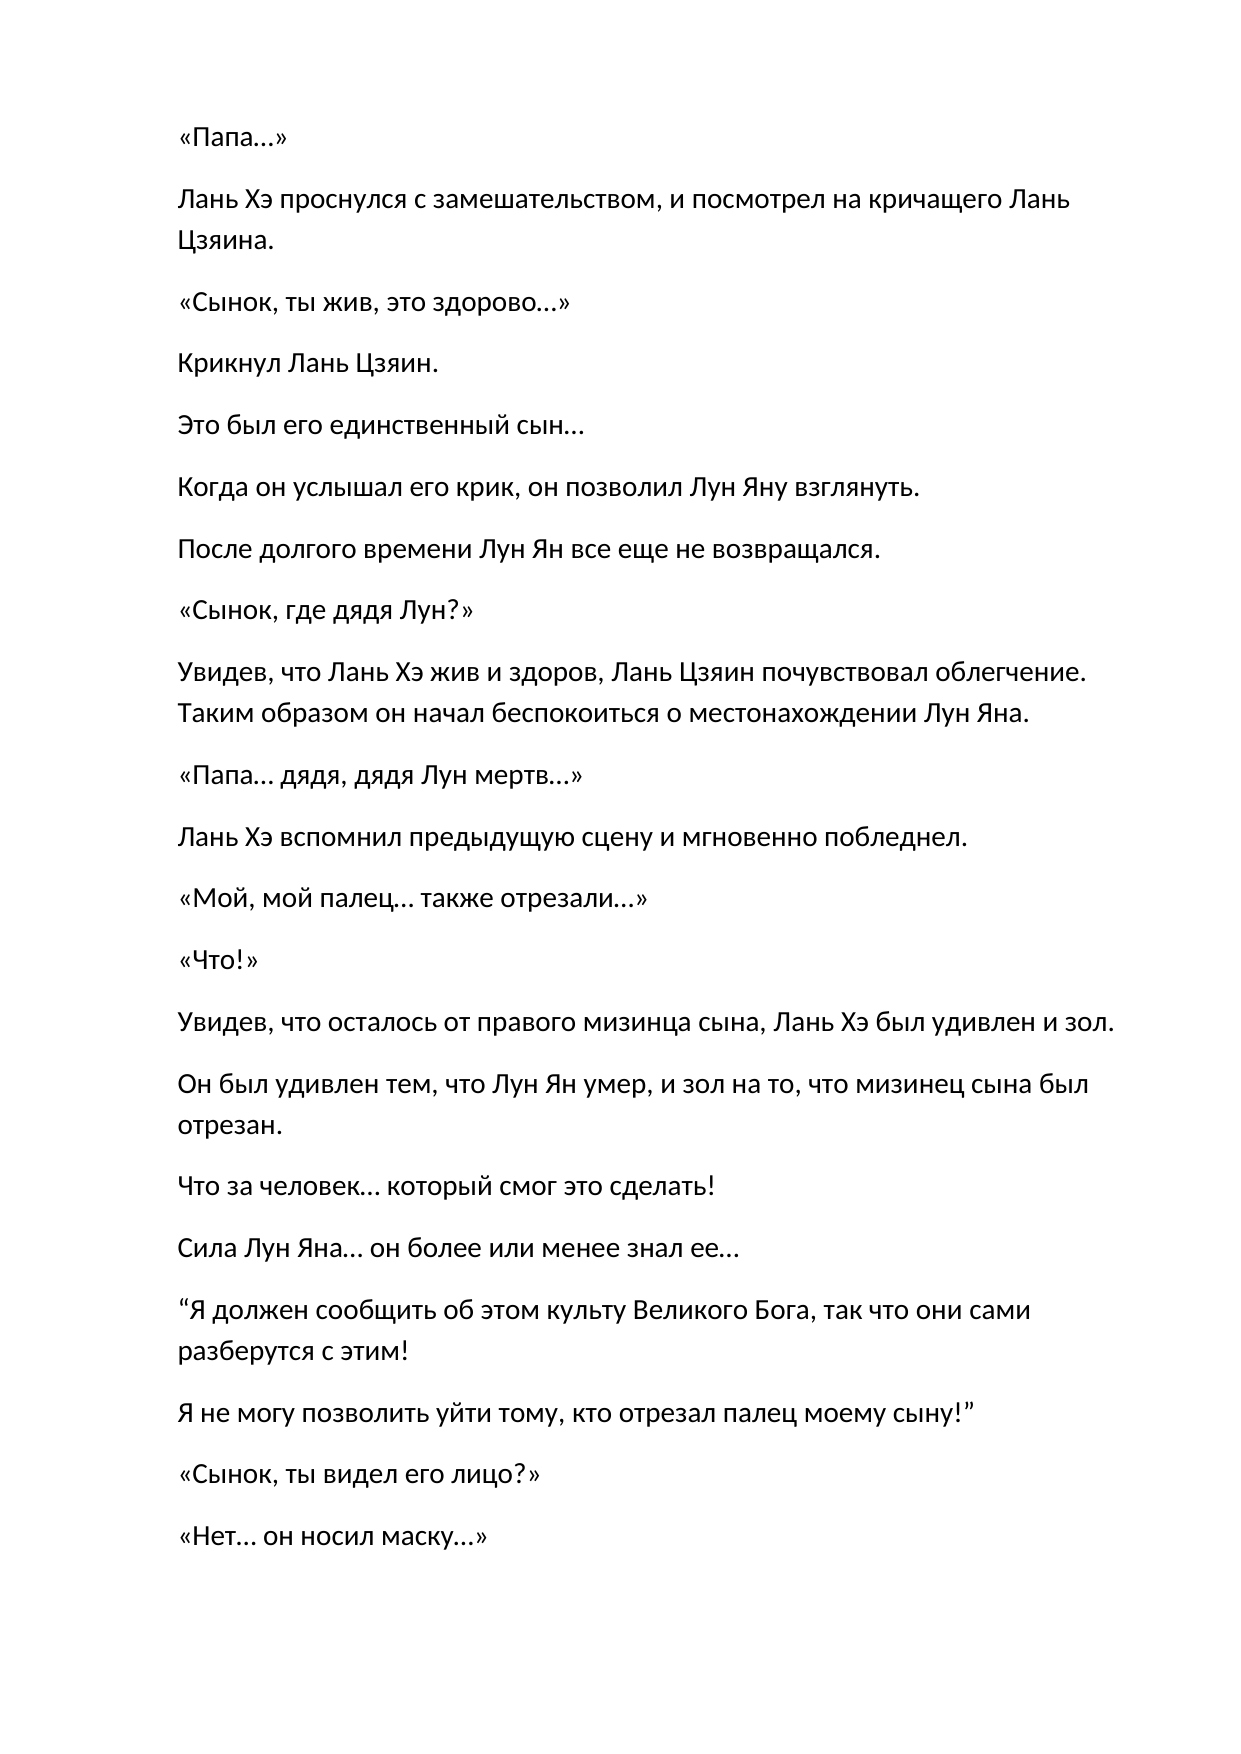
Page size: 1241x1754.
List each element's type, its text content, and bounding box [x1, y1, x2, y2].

text «Мой, мой палец… также отрезали…» [177, 879, 1152, 915]
text «Папа… дядя, дядя Лун мертв…» [177, 756, 1152, 792]
text Лань Хэ вспомнил предыдущую сцену и мгновенно побледнел. [177, 818, 1152, 853]
text Это был его единственный сын… [177, 406, 1152, 442]
text «Нет… он носил маску…» [177, 1517, 1152, 1553]
text Увидев, что Лань Хэ жив и здоров, Лань Цзяин почувствовал облегчение. Таким образом он начал беспокоиться о местонахождении Лун Яна. [177, 653, 1152, 730]
text «Сынок, где дядя Лун?» [177, 591, 1152, 627]
text Увидев, что осталось от правого мизинца сына, Лань Хэ был удивлен и зол. [177, 1003, 1152, 1039]
text «Что!» [177, 941, 1152, 977]
text Лань Хэ проснулся с замешательством, и посмотрел на кричащего Лань Цзяина. [177, 180, 1152, 256]
text «Папа…» [177, 118, 1152, 154]
text Крикнул Лань Цзяин. [177, 344, 1152, 380]
text Что за человек… который смог это сделать! [177, 1167, 1152, 1203]
text После долгого времени Лун Ян все еще не возвращался. [177, 530, 1152, 565]
text «Сынок, ты видел его лицо?» [177, 1456, 1152, 1491]
text Когда он услышал его крик, он позволил Лун Яну взглянуть. [177, 468, 1152, 503]
text «Сынок, ты жив, это здорово…» [177, 283, 1152, 318]
text Сила Лун Яна… он более или менее знал ее… [177, 1229, 1152, 1265]
text Я не могу позволить уйти тому, кто отрезал палец моему сыну!” [177, 1394, 1152, 1429]
text Он был удивлен тем, что Лун Ян умер, и зол на то, что мизинец сына был отрезан. [177, 1065, 1152, 1141]
text “Я должен сообщить об этом культу Великого Бога, так что они сами разберутся с этим! [177, 1291, 1152, 1368]
